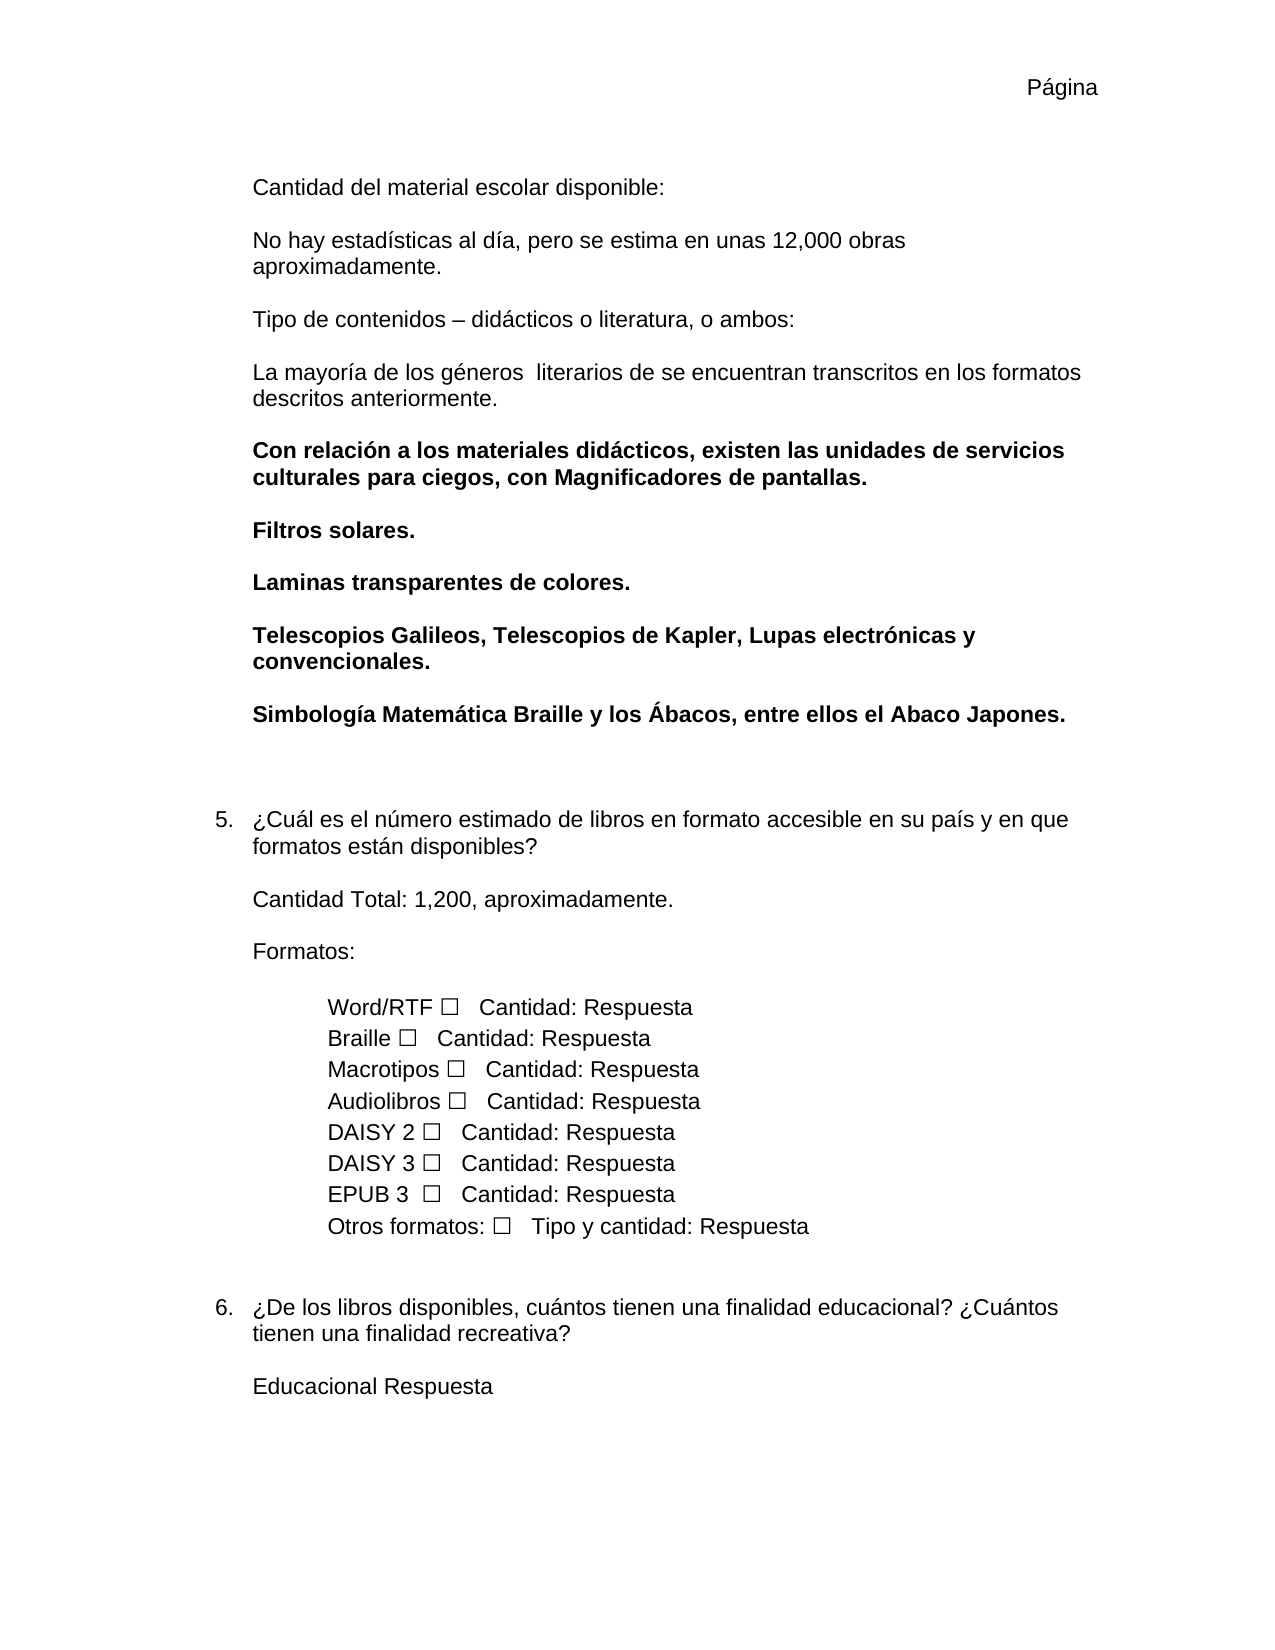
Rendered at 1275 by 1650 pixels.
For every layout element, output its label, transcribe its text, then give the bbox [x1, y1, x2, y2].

list Simbología Matemática Braille y los Ábacos, entre ellos el Abaco Japones. [252, 701, 1098, 727]
list Formatos: [252, 938, 1098, 991]
list Con relación a los materiales didácticos, existen las unidades de servicios culturales para ciegos, con Magnificadores de pantallas. [252, 332, 1098, 490]
list ¿De los libros disponibles, cuántos tienen una finalidad educacional? ¿Cuántos tienen una finalidad recreativa? Educacional [215, 1294, 1098, 1425]
list Cantidad del material escolar disponible: [252, 174, 1098, 200]
list Word/RTF Cantidad: Braille Cantidad: Macrotipos Cantidad: Audiolibros Cantidad: DAISY 2 Cantidad: DAISY 3 Cantidad: EPUB 3 Cantidad: Otros formatos: Tipo y cantidad: [327, 991, 1098, 1294]
list Laminas transparentes de colores. [252, 569, 1098, 596]
list Telescopios Galileos, Telescopios de Kapler, Lupas electrónicas y convencionales. [252, 622, 1098, 675]
list Tipo de contenidos – didácticos o literatura, o ambos: [252, 200, 1098, 332]
list ¿Cuál es el número estimado de libros en formato accesible en su país y en que formatos están disponibles? Cantidad Total: [215, 806, 1098, 938]
list Filtros solares. [252, 517, 1098, 543]
